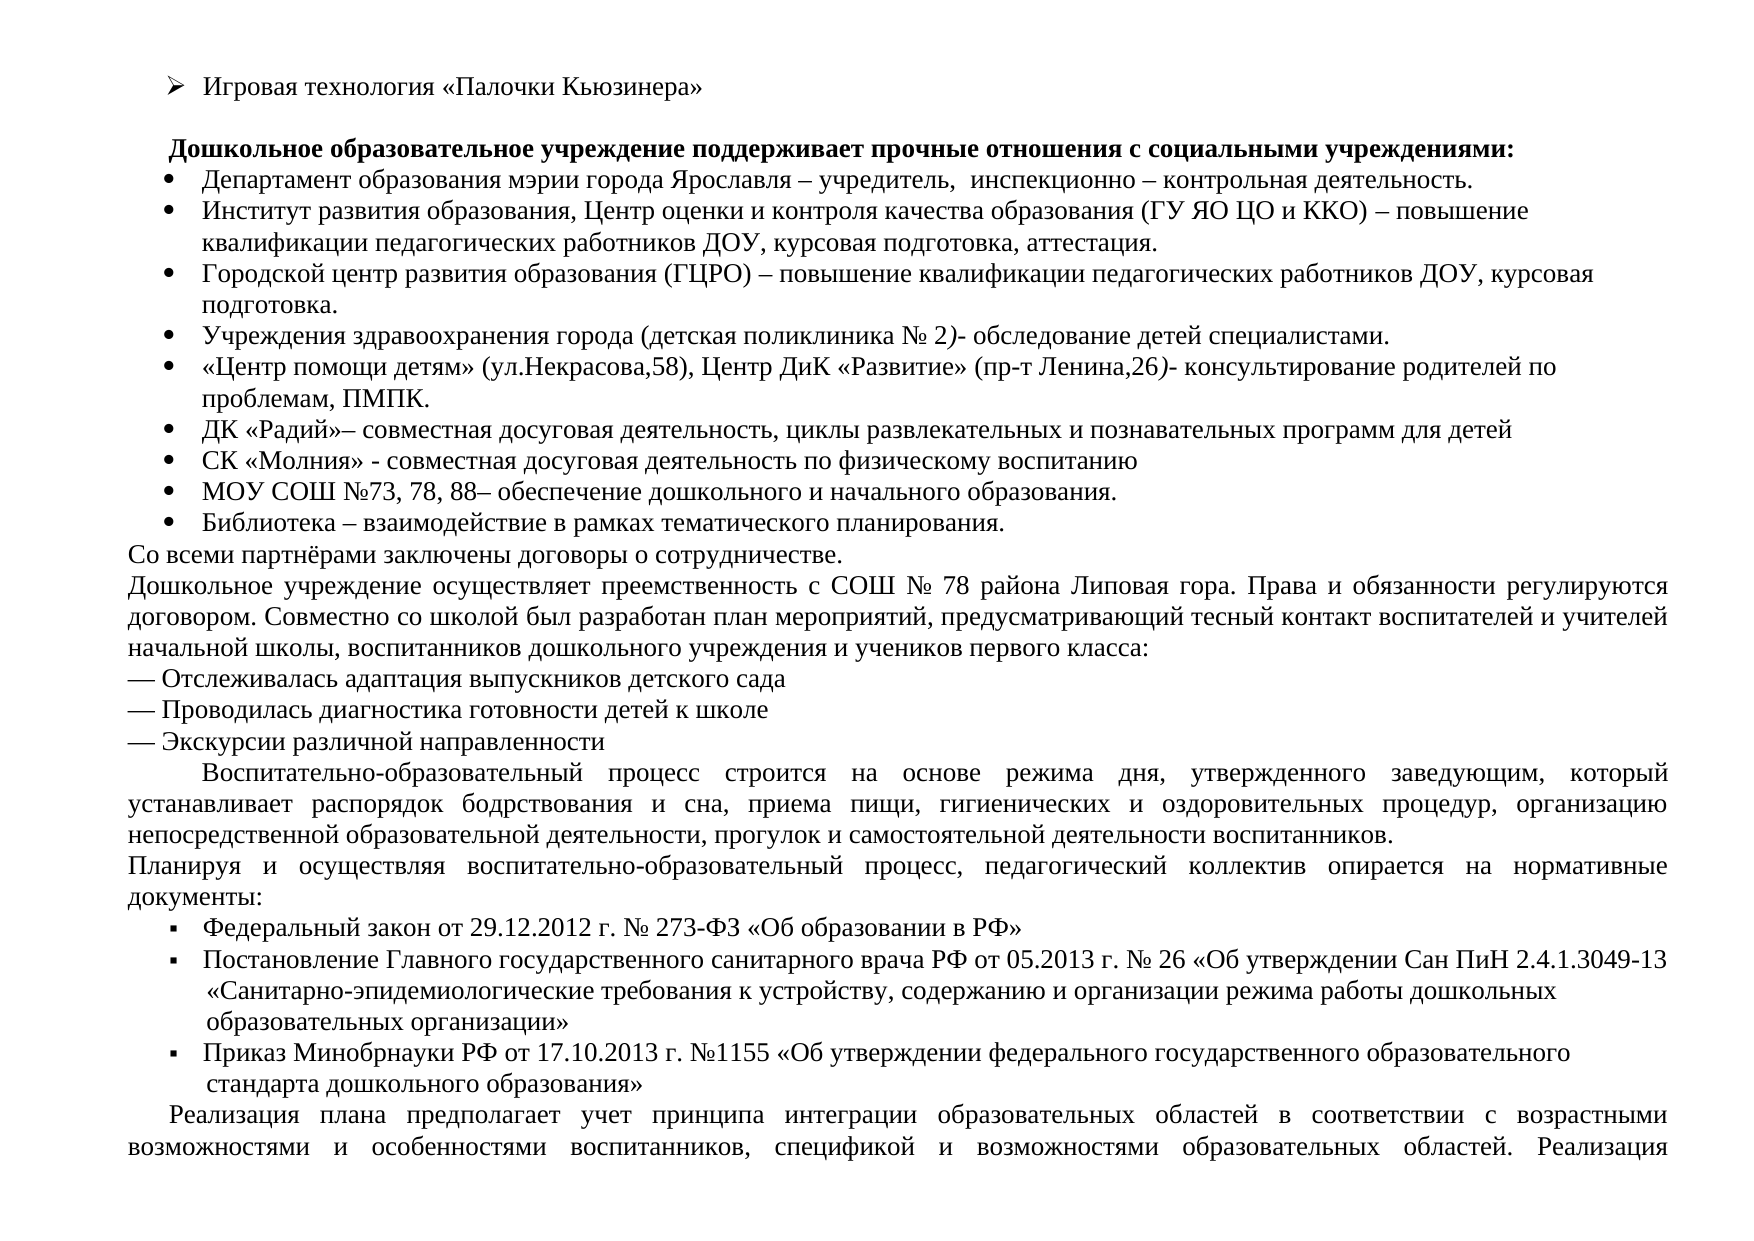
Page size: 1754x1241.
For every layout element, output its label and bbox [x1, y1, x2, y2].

table_header [117, 59, 1681, 1171]
